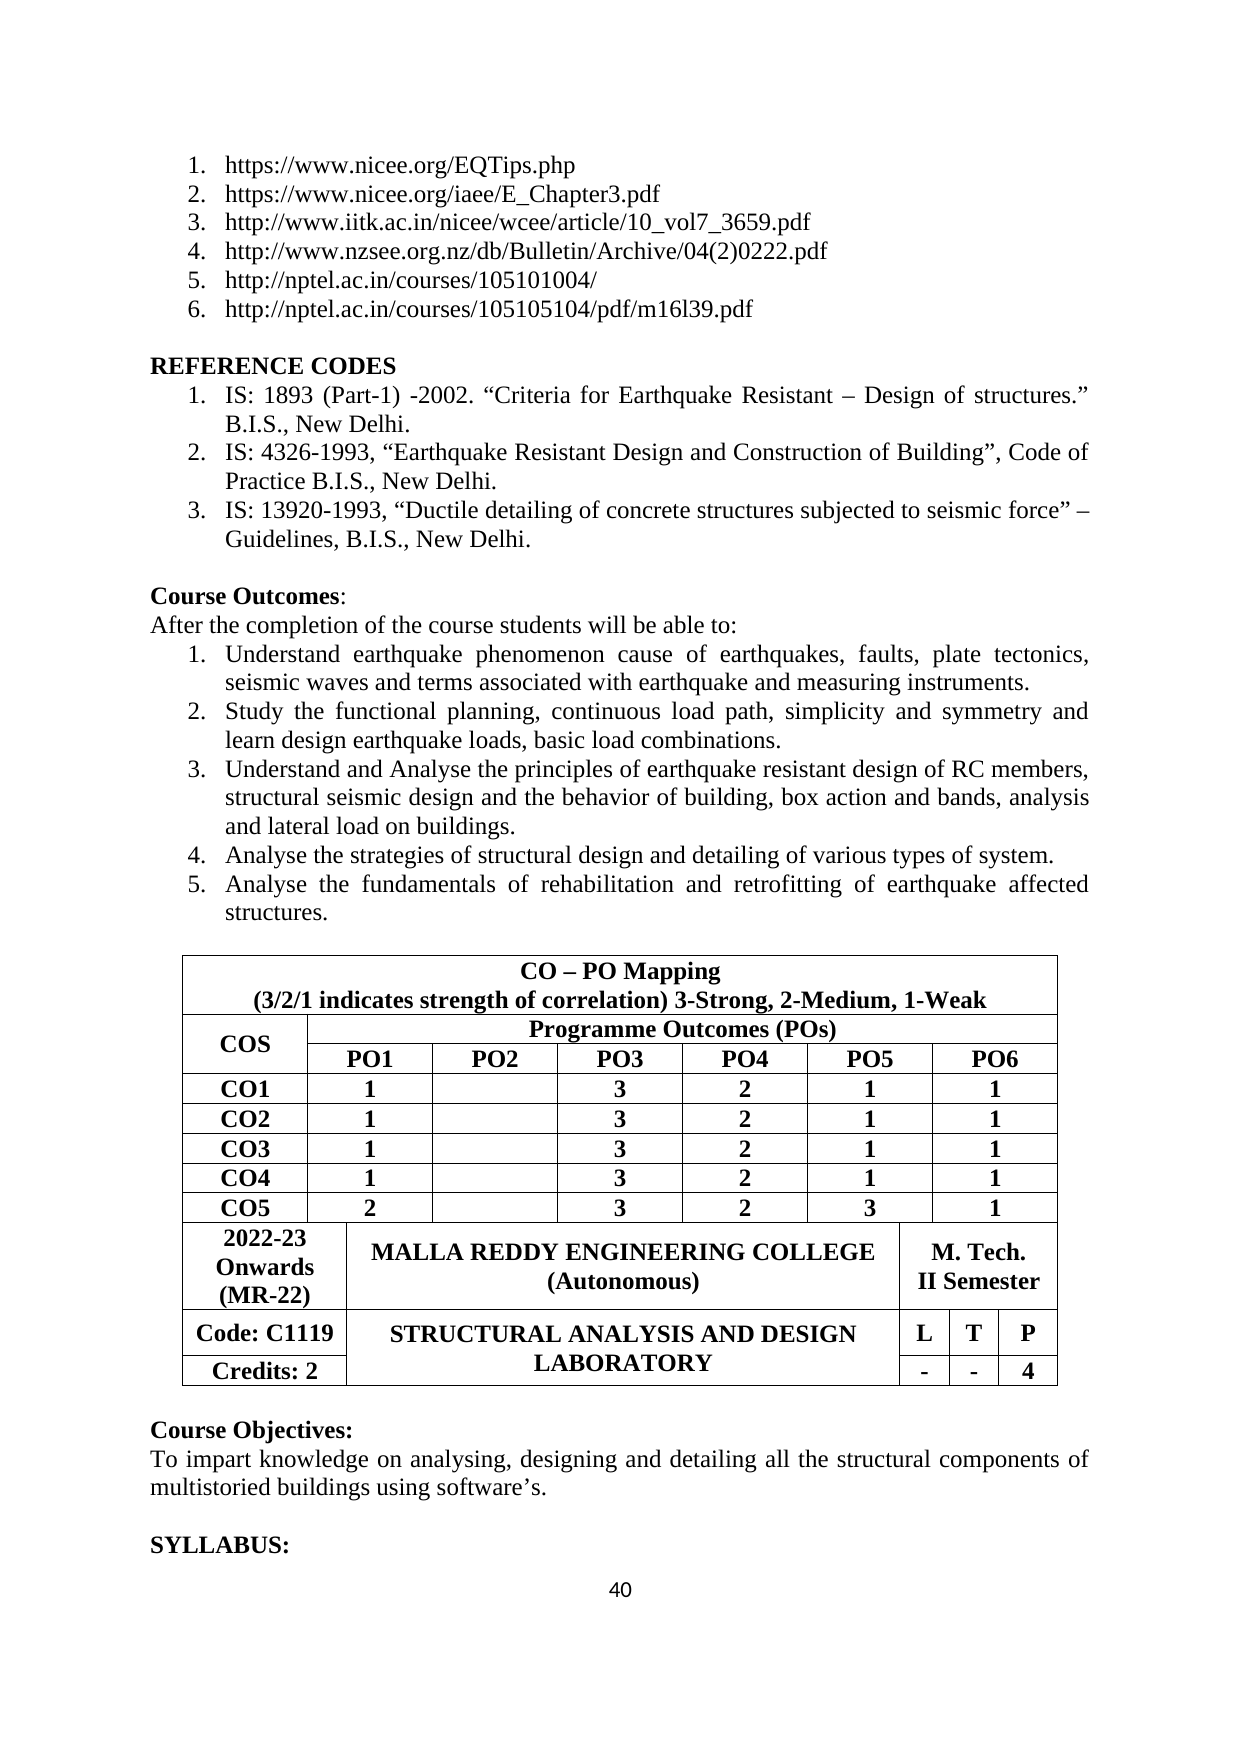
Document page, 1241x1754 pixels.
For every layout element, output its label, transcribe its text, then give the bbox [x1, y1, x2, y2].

table_cell 2 [683, 1193, 807, 1222]
table_cell CO5 [183, 1193, 307, 1222]
list IS: 13920-1993, “Ductile detailing of concrete structures subjected to seismic force” – Guidelines, B.I.S., New Delhi. [187, 495, 1090, 552]
table_cell - [950, 1356, 998, 1385]
table_cell [433, 1104, 557, 1133]
table_cell CO2 [183, 1104, 307, 1133]
text Course Objectives: [150, 1415, 1090, 1444]
table_cell M. Tech. II Semester [900, 1223, 1057, 1309]
table_cell 1 [933, 1104, 1057, 1133]
text Course Outcomes: [150, 581, 1090, 610]
table_header CO – PO Mapping (3/2/1 indicates strength of correlation) 3-Strong, 2-Medium, 1-Weak [183, 956, 1057, 1013]
table_cell 1 [308, 1134, 432, 1162]
table_cell 1 [808, 1164, 932, 1192]
table_cell CO4 [183, 1164, 307, 1192]
table_cell MALLA REDDY ENGINEERING COLLEGE (Autonomous) [347, 1223, 899, 1309]
table_cell COS [183, 1015, 307, 1073]
list http://www.nzsee.org.nz/db/Bulletin/Archive/04(2)0222.pdf [187, 236, 1090, 265]
list http://nptel.ac.in/courses/105101004/ [187, 265, 1090, 294]
table_cell 2022-23 Onwards (MR-22) [183, 1223, 346, 1309]
table_cell 1 [808, 1104, 932, 1133]
table_cell 1 [933, 1074, 1057, 1103]
table_cell 3 [808, 1193, 932, 1222]
list Analyse the fundamentals of rehabilitation and retrofitting of earthquake affected structures. [187, 869, 1090, 926]
table_cell 1 [933, 1134, 1057, 1162]
table_cell PO1 [308, 1044, 432, 1073]
table_cell 2 [683, 1164, 807, 1192]
table_cell PO5 [808, 1044, 932, 1073]
table_cell [433, 1193, 557, 1222]
table_cell 2 [683, 1134, 807, 1162]
list https://www.nicee.org/iaee/E_Chapter3.pdf [187, 179, 1090, 207]
table_cell 4 [999, 1356, 1057, 1385]
table_cell Credits: 2 [183, 1356, 346, 1385]
table_cell Code: C1119 [183, 1310, 346, 1355]
table_cell 1 [308, 1104, 432, 1133]
table_cell [433, 1164, 557, 1192]
table_cell 3 [558, 1164, 682, 1192]
table_cell 3 [558, 1193, 682, 1222]
table_cell [433, 1134, 557, 1162]
table_cell PO3 [558, 1044, 682, 1073]
text After the completion of the course students will be able to: [150, 610, 1090, 639]
list Understand and Analyse the principles of earthquake resistant design of RC members, structural seismic design and the behavior of building, box action and bands, analysis and lateral load on buildings. [187, 754, 1090, 840]
table_cell 1 [808, 1134, 932, 1162]
table_cell PO4 [683, 1044, 807, 1073]
table_cell STRUCTURAL ANALYSIS AND DESIGN LABORATORY [347, 1310, 899, 1385]
table_cell 2 [683, 1104, 807, 1133]
list IS: 1893 (Part-1) -2002. “Criteria for Earthquake Resistant – Design of structures.” B.I.S., New Delhi. [187, 380, 1090, 437]
list IS: 4326-1993, “Earthquake Resistant Design and Construction of Building”, Code of Practice B.I.S., New Delhi. [187, 437, 1090, 495]
table_cell Programme Outcomes (POs) [308, 1015, 1057, 1043]
list Analyse the strategies of structural design and detailing of various types of system. [187, 840, 1090, 869]
table_cell PO2 [433, 1044, 557, 1073]
table_cell CO3 [183, 1134, 307, 1162]
list http://nptel.ac.in/courses/105105104/pdf/m16l39.pdf [187, 294, 1090, 322]
table_cell 1 [933, 1164, 1057, 1192]
table_cell 1 [933, 1193, 1057, 1222]
table_cell CO1 [183, 1074, 307, 1103]
table_cell 3 [558, 1074, 682, 1103]
table_cell 2 [683, 1074, 807, 1103]
text SYLLABUS: [150, 1530, 1090, 1559]
table_cell P [999, 1310, 1057, 1355]
table_cell 3 [558, 1134, 682, 1162]
list Study the functional planning, continuous load path, simplicity and symmetry and learn design earthquake loads, basic load combinations. [187, 696, 1090, 754]
list Understand earthquake phenomenon cause of earthquakes, faults, plate tectonics, seismic waves and terms associated with earthquake and measuring instruments. [187, 639, 1090, 696]
table_cell 1 [808, 1074, 932, 1103]
table_cell 3 [558, 1104, 682, 1133]
table_cell [433, 1074, 557, 1103]
table_cell T [950, 1310, 998, 1355]
text To impart knowledge on analysing, designing and detailing all the structural components of multistoried buildings using software’s. [150, 1444, 1090, 1501]
table_cell - [900, 1356, 949, 1385]
table_cell 1 [308, 1074, 432, 1103]
table_cell 2 [308, 1193, 432, 1222]
list http://www.iitk.ac.in/nicee/wcee/article/10_vol7_3659.pdf [187, 207, 1090, 236]
text REFERENCE CODES [150, 351, 1090, 380]
table_cell L [900, 1310, 949, 1355]
table_cell PO6 [933, 1044, 1057, 1073]
list https://www.nicee.org/EQTips.php [187, 150, 1090, 179]
table_cell 1 [308, 1164, 432, 1192]
